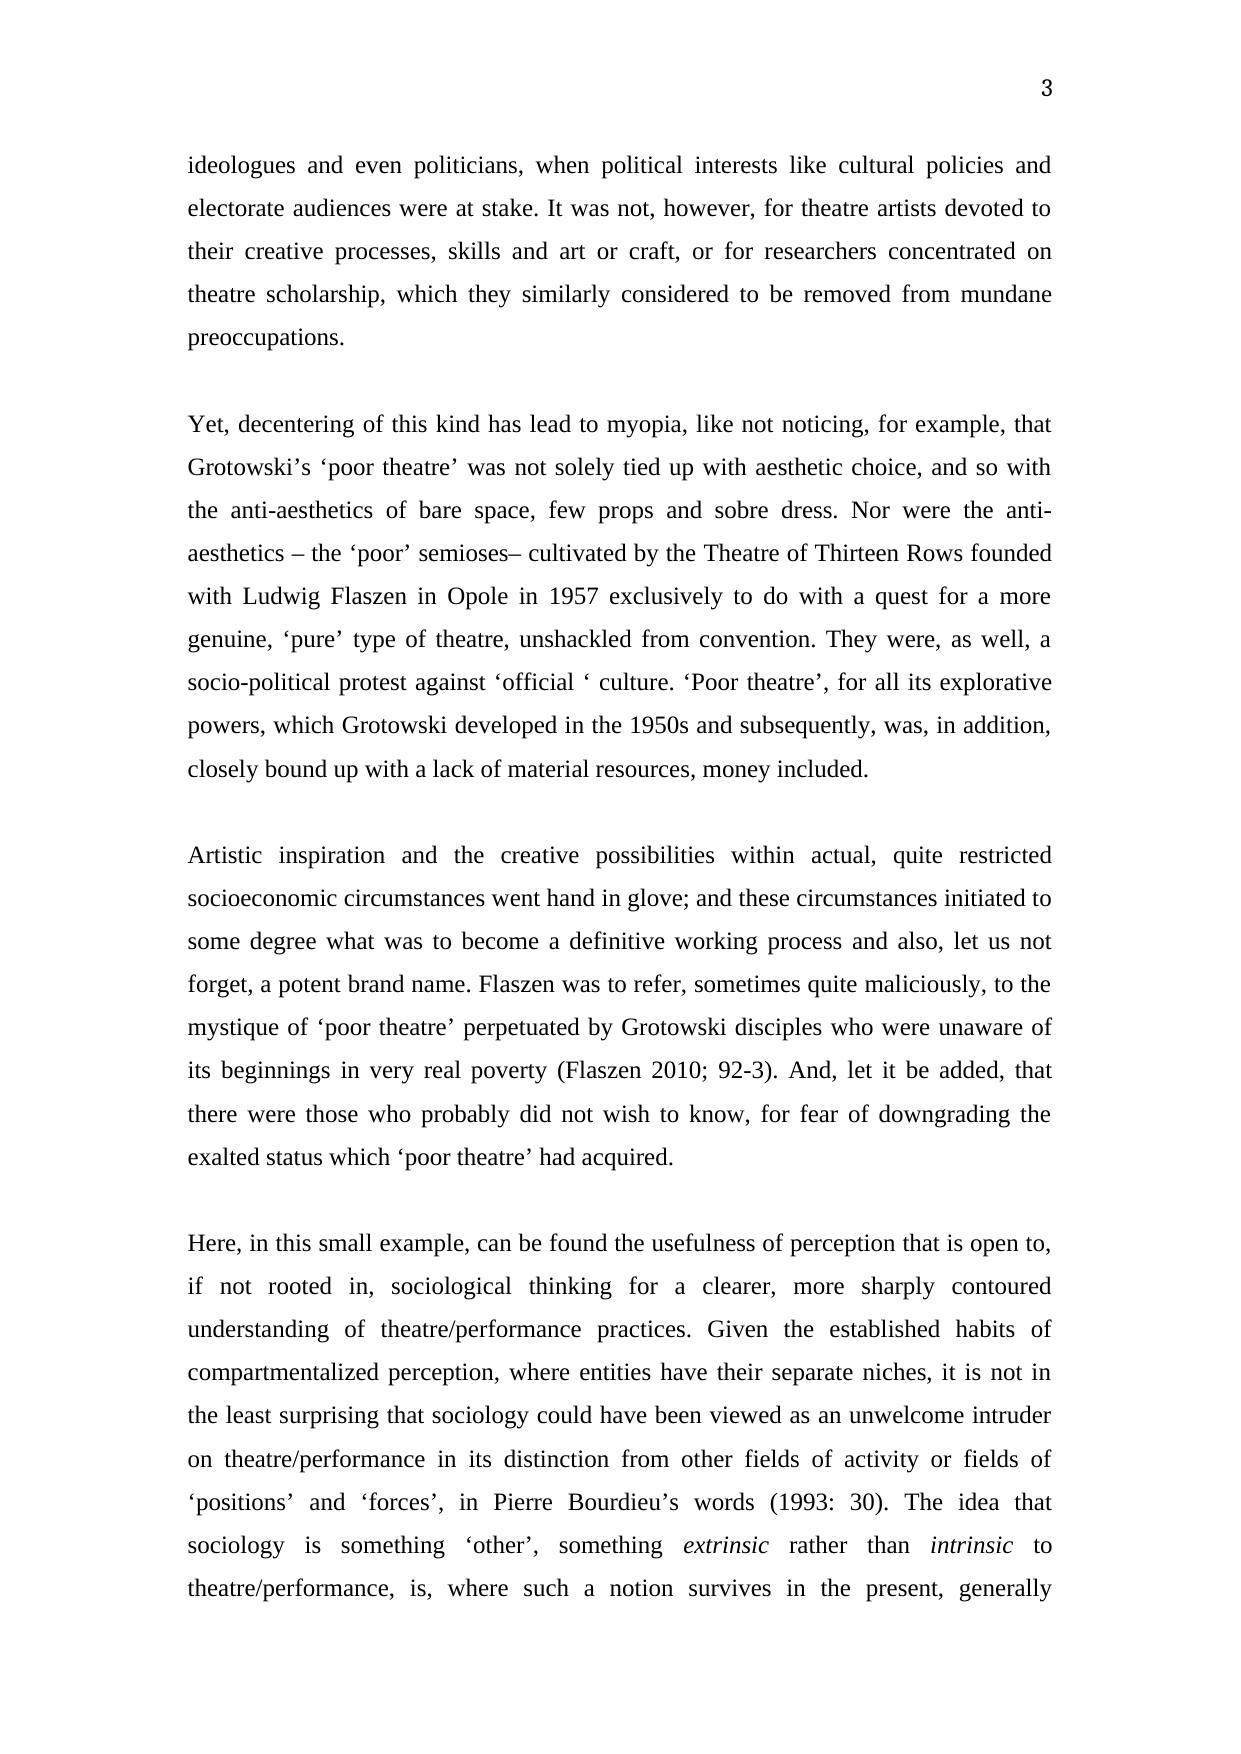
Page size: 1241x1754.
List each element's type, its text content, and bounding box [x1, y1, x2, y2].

text Artistic inspiration and the creative possibilities within actual, quite restricted socioeconomic circumstances went hand in glove; and these circumstances initiated to some degree what was to become a definitive working process and also, let us not forget, a potent brand name. Flaszen was to refer, sometimes quite maliciously, to the mystique of ‘poor theatre’ perpetuated by Grotowski disciples who were unaware of its beginnings in very real poverty (Flaszen 2010; 92-3). And, let it be added, that there were those who probably did not wish to know, for fear of downgrading the exalted status which ‘poor theatre’ had acquired. [187, 840, 1053, 1171]
text Yet, decentering of this kind has lead to myopia, like not noticing, for example, that Grotowski’s ‘poor theatre’ was not solely tied up with aesthetic choice, and so with the anti-aesthetics of bare space, few props and sobre dress. Nor were the anti-aesthetics – the ‘poor’ semioses– cultivated by the Theatre of Thirteen Rows founded with Ludwig Flaszen in Opole in 1957 exclusively to do with a quest for a more genuine, ‘pure’ type of theatre, unshackled from convention. They were, as well, a socio-political protest against ‘official ‘ culture. ‘Poor theatre’, for all its explorative powers, which Grotowski developed in the 1950s and subsequently, was, in addition, closely bound up with a lack of material resources, money included. [187, 409, 1053, 782]
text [187, 1228, 1053, 1602]
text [187, 150, 1053, 351]
